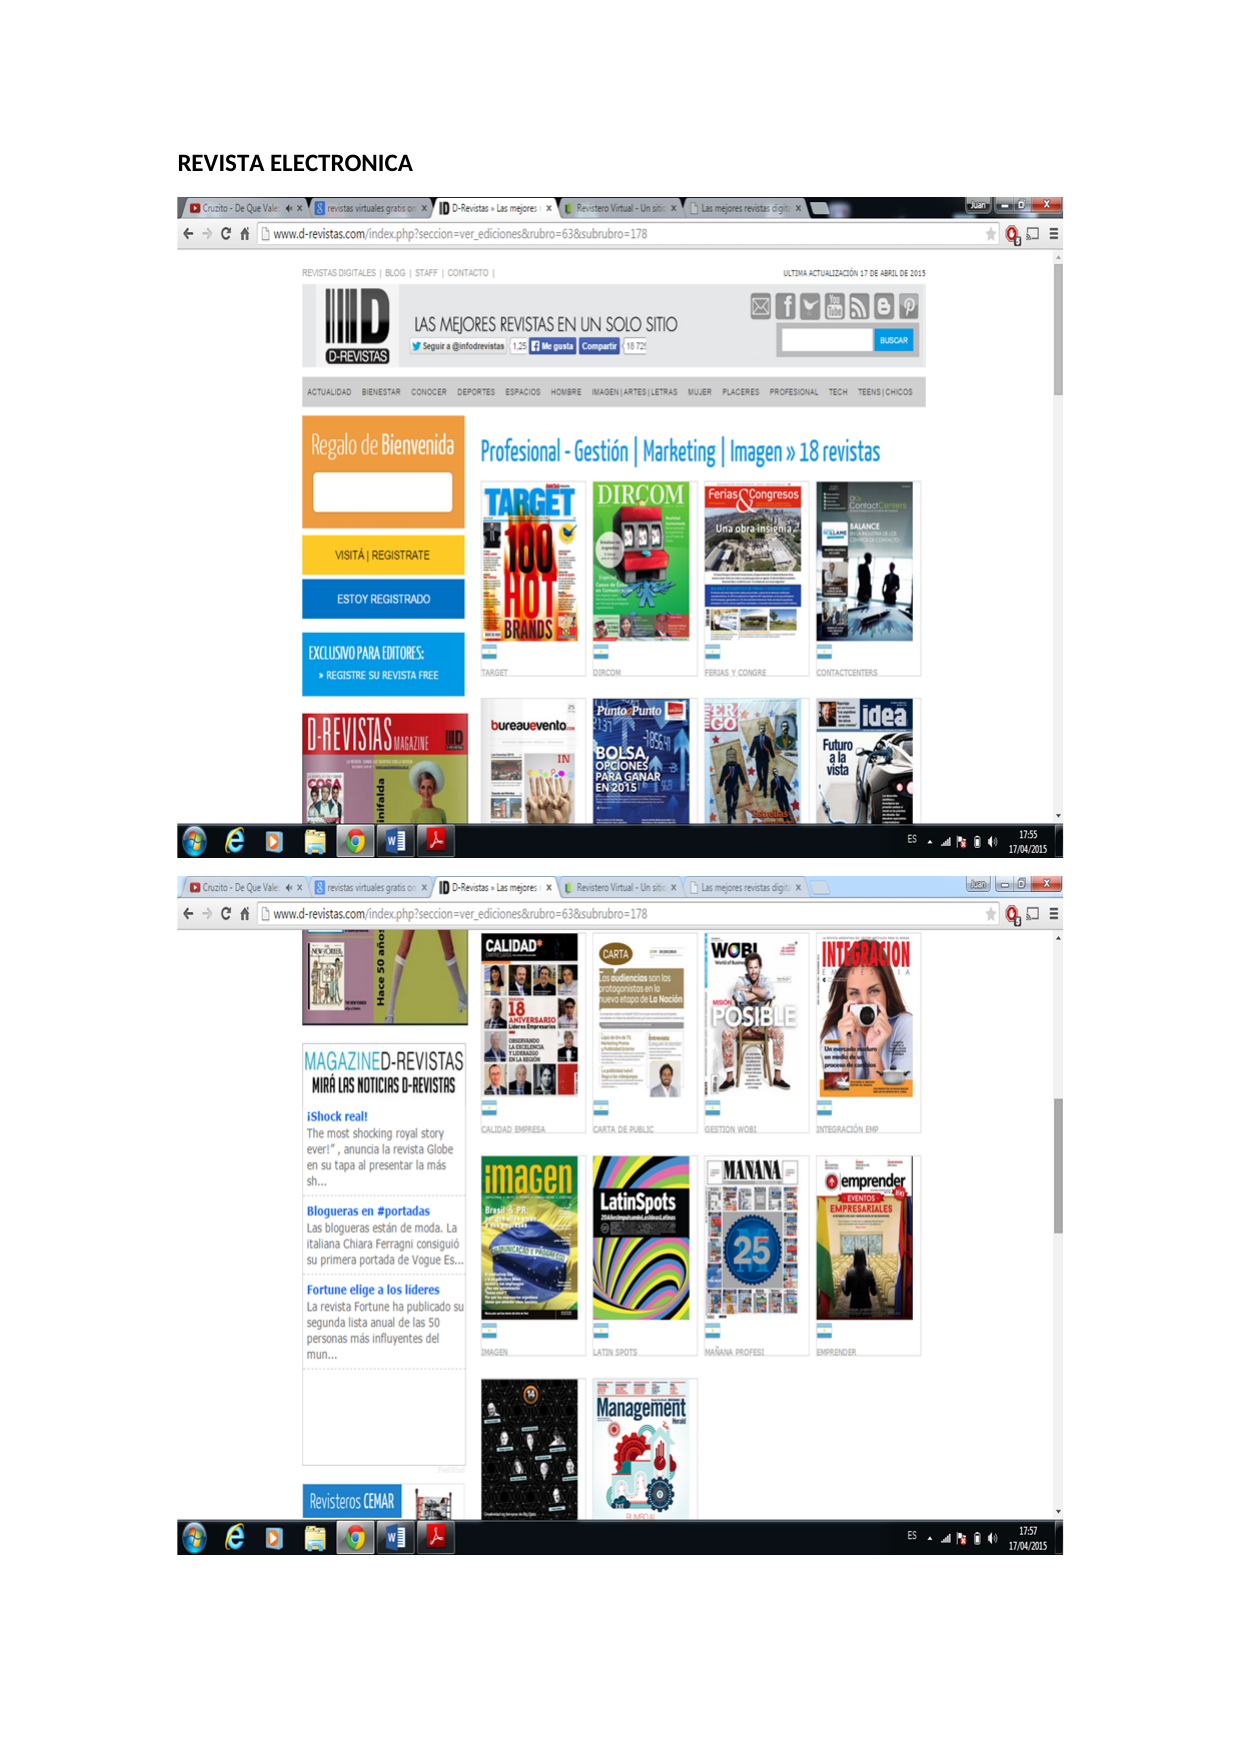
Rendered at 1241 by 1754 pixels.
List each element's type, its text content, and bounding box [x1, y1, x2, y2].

text REVISTA ELECTRONICA [177, 148, 1063, 178]
picture [177, 197, 1064, 858]
picture [177, 876, 1064, 1555]
